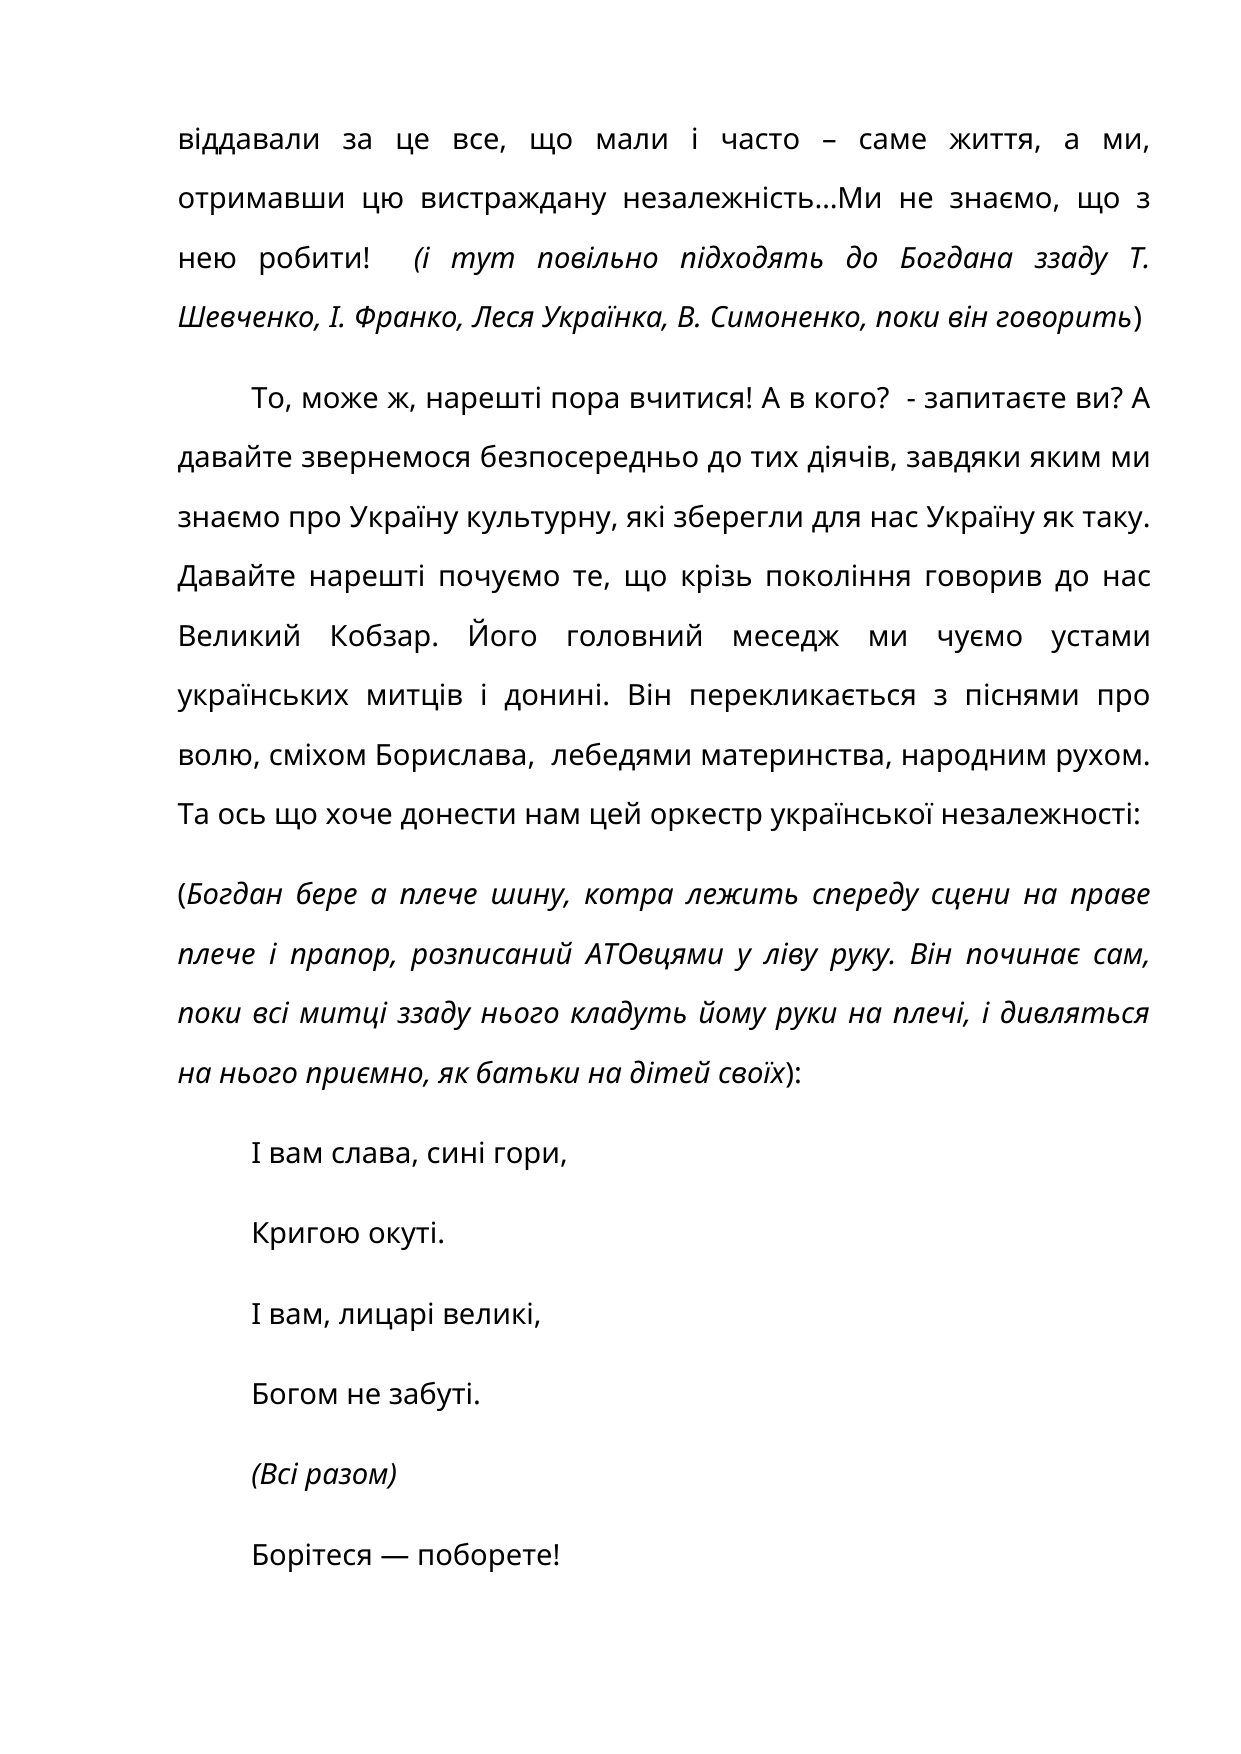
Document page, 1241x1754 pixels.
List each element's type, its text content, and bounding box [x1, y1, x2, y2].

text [177, 118, 1152, 336]
text (Всі разом) [177, 1453, 1152, 1493]
text І вам слава, сині гори, [177, 1132, 1152, 1172]
text Кригою окуті. [177, 1213, 1152, 1252]
text І вам, лицарі великі, [177, 1293, 1152, 1333]
text (Богдан бере а плече шину, котра лежить спереду сцени на праве плече і прапор, розписаний АТОвцями у ліву руку. Він починає сам, поки всі митці ззаду нього кладуть йому руки на плечі, і дивляться на нього приємно, як батьки на дітей своїх): [177, 873, 1152, 1092]
text То, може ж, нарешті пора вчитися! А в кого? - запитаєте ви? А давайте звернемося безпосередньо до тих діячів, завдяки яким ми знаємо про Україну культурну, які зберегли для нас Україну як таку. Давайте нарешті почуємо те, що крізь покоління говорив до нас Великий Кобзар. Його головний меседж ми чуємо устами українських митців і донині. Він перекликається з піснями про волю, сміхом Борислава, лебедями материнства, народним рухом. Та ось що хоче донести нам цей оркестр української незалежності: [177, 377, 1152, 833]
text Богом не забуті. [177, 1373, 1152, 1413]
text Борітеся — поборете! [177, 1534, 1152, 1573]
